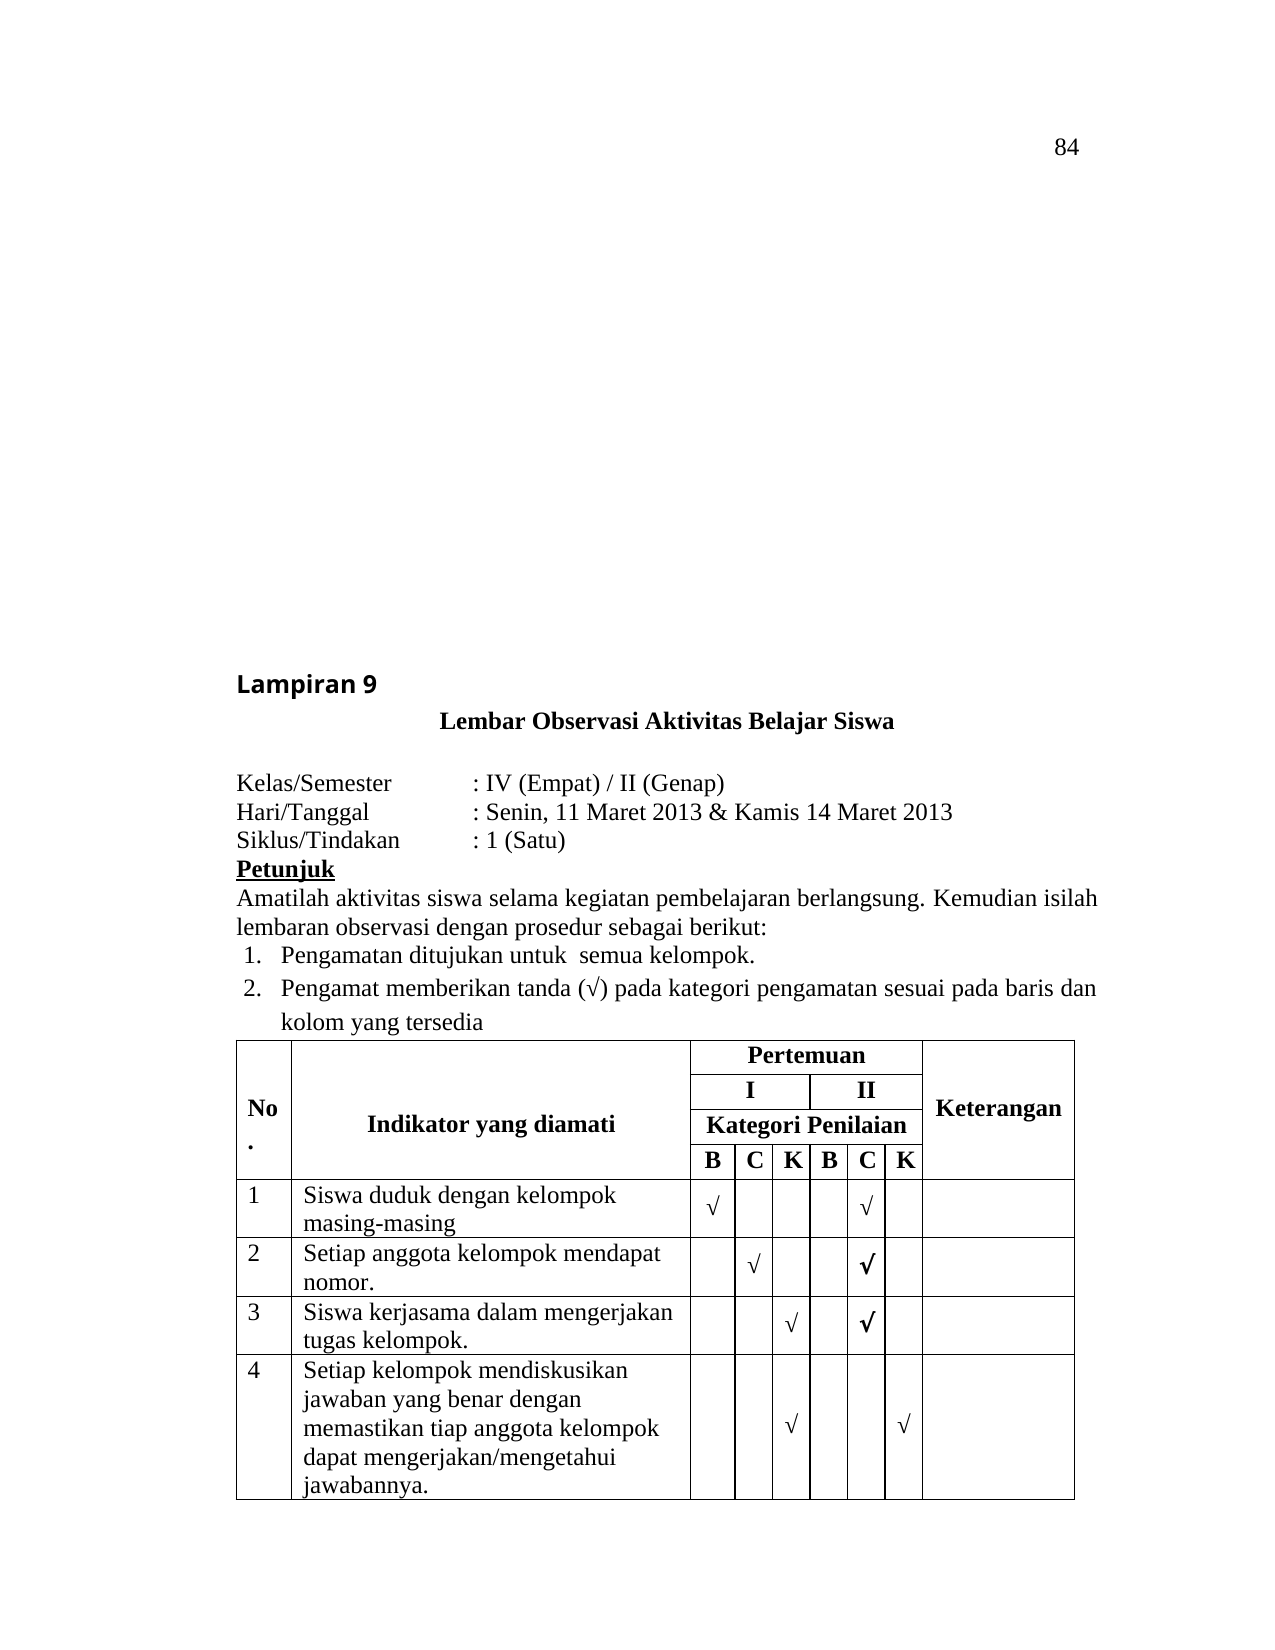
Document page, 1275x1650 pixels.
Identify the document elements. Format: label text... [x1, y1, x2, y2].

table_cell [886, 1238, 922, 1296]
table_cell I [691, 1075, 809, 1109]
table_cell [736, 1180, 772, 1237]
text Hari/Tanggal : Senin, 11 Maret 2013 & Kamis 14 Maret 2013 [236, 797, 1098, 826]
table_cell C [736, 1145, 772, 1179]
list Pengamatan ditujukan untuk semua kelompok. [243, 941, 1098, 969]
table_cell 3 [237, 1297, 291, 1354]
table_cell [773, 1238, 809, 1296]
subtitle Lampiran 9 [236, 667, 1098, 701]
table_header Pertemuan [691, 1041, 922, 1074]
table_cell √ [773, 1297, 809, 1354]
table_cell [923, 1297, 1074, 1354]
table_header Indikator yang diamati [292, 1041, 690, 1179]
table_cell [923, 1180, 1074, 1237]
table_cell [691, 1355, 734, 1499]
text Petunjuk [236, 854, 1098, 883]
table_cell B [691, 1145, 734, 1179]
table_cell Setiap anggota kelompok mendapat nomor. [292, 1238, 690, 1296]
table_cell [691, 1238, 734, 1296]
text Siklus/Tindakan : 1 (Satu) [236, 826, 1098, 854]
list Pengamat memberikan tanda (√) pada kategori pengamatan sesuai pada baris dan kolom yang tersedia [243, 973, 1098, 1035]
table_cell √ [848, 1238, 884, 1296]
text Amatilah aktivitas siswa selama kegiatan pembelajaran berlangsung. Kemudian isilah lembaran observasi dengan prosedur sebagai berikut: [236, 883, 1098, 941]
table_cell [886, 1297, 922, 1354]
table_cell [736, 1355, 772, 1499]
table_cell √ [848, 1297, 884, 1354]
table_cell √ [848, 1180, 884, 1237]
table_cell 1 [237, 1180, 291, 1237]
table_cell B [811, 1145, 847, 1179]
table_cell [811, 1297, 847, 1354]
table_cell Siswa kerjasama dalam mengerjakan tugas kelompok. [292, 1297, 690, 1354]
table_cell [923, 1238, 1074, 1296]
table_cell [736, 1297, 772, 1354]
table_cell [691, 1297, 734, 1354]
table_cell K [886, 1145, 922, 1179]
table_cell K [773, 1145, 809, 1179]
table_header No. [237, 1041, 291, 1179]
text Kelas/Semester : IV (Empat) / II (Genap) [236, 768, 1098, 797]
table_cell √ [773, 1355, 809, 1499]
table_cell [773, 1180, 809, 1237]
table_cell [848, 1355, 884, 1499]
table_cell √ [691, 1180, 734, 1237]
table_cell Kategori Penilaian [691, 1110, 922, 1144]
table_cell [811, 1238, 847, 1296]
table_cell [923, 1355, 1074, 1499]
table_cell [811, 1355, 847, 1499]
table_cell C [848, 1145, 884, 1179]
table_cell [886, 1180, 922, 1237]
table_cell 2 [237, 1238, 291, 1296]
table_header Keterangan [923, 1041, 1074, 1179]
table_cell [811, 1180, 847, 1237]
table_cell 4 [237, 1355, 291, 1499]
table_cell √ [736, 1238, 772, 1296]
table_cell Setiap kelompok mendiskusikan jawaban yang benar dengan memastikan tiap anggota kelompok dapat mengerjakan/mengetahui jawabannya. [292, 1355, 690, 1499]
table_cell II [811, 1075, 922, 1109]
table_cell Siswa duduk dengan kelompok masing-masing [292, 1180, 690, 1237]
text Lembar Observasi Aktivitas Belajar Siswa [236, 706, 1098, 735]
table_cell √ [886, 1355, 922, 1499]
